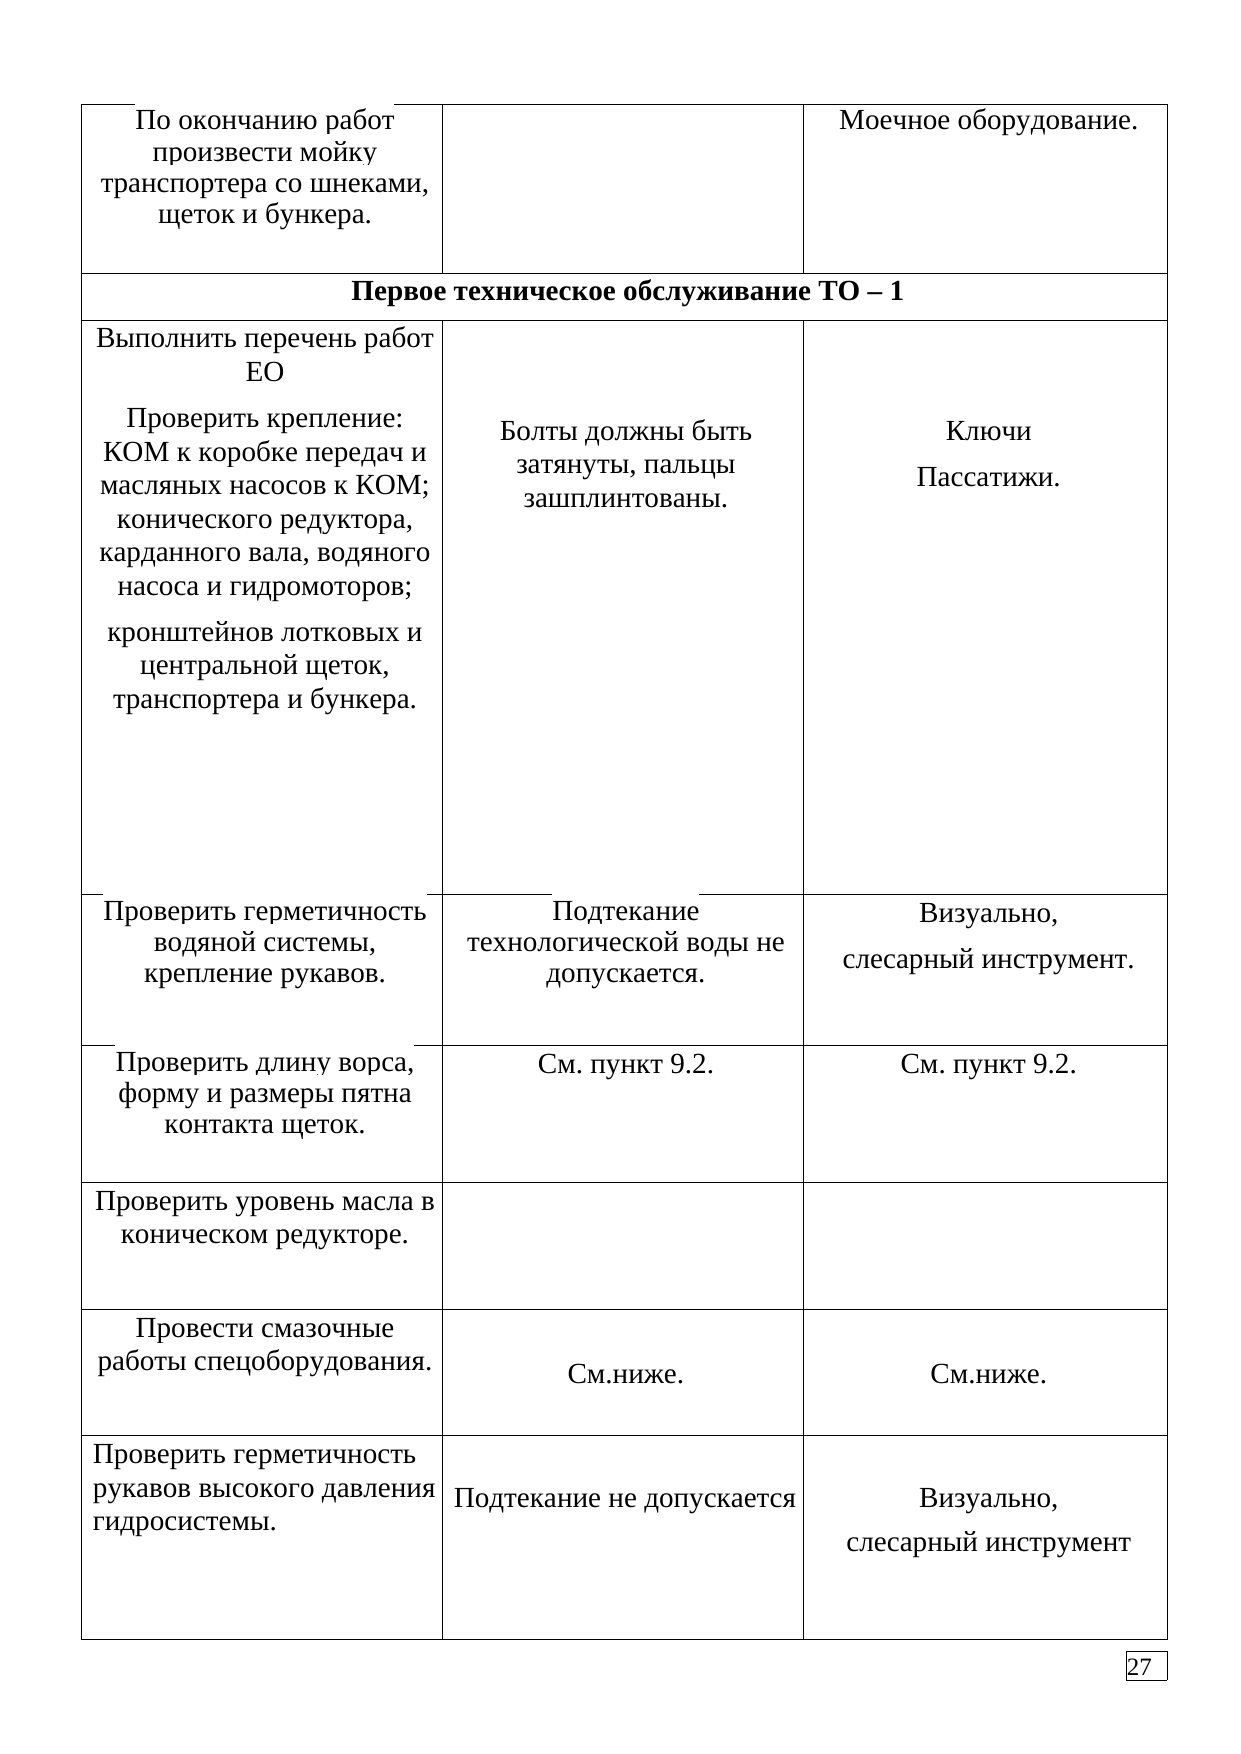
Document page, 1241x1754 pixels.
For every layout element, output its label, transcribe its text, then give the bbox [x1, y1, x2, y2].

table_cell См.ниже. [804, 1310, 1167, 1435]
table_cell По окончанию работ произвести мойку транспортера со шнеками, щеток и бункера. [82, 105, 442, 272]
table_cell См.ниже. [443, 1310, 803, 1435]
table_cell [443, 105, 803, 272]
table_cell Выполнить перечень работ ЕО Проверить крепление: КОМ к коробке передач и масляных насосов к КОМ; конического редуктора, карданного вала, водяного насоса и гидромоторов; кронштейнов лотковых и центральной щеток, транспортера и бункера. [82, 321, 442, 894]
table_cell Проверить уровень масла в коническом редукторе. [82, 1183, 442, 1309]
table_cell Моечное оборудование. [804, 105, 1167, 272]
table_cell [443, 1436, 803, 1639]
table_cell [443, 1183, 803, 1309]
table_cell См. пункт 9.2. [443, 1046, 803, 1182]
table_cell Подтекание технологической воды не допускается. [443, 895, 803, 1045]
table_cell Проверить длину ворса, форму и размеры пятна контакта щеток. [82, 1046, 442, 1182]
table_cell Проверить герметичность водяной системы, крепление рукавов. [82, 895, 442, 1045]
table_cell Первое техническое обслуживание ТО – 1 [82, 274, 1167, 319]
table_cell Провести смазочные работы спецоборудования. [82, 1310, 442, 1435]
table_cell Визуально, слесарный инструмент. [804, 895, 1167, 1045]
table_cell [804, 1183, 1167, 1309]
table_cell Ключи Пассатижи. [804, 321, 1167, 894]
table_cell См. пункт 9.2. [804, 1046, 1167, 1182]
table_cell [82, 1436, 442, 1639]
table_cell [804, 1436, 1167, 1639]
table_cell Болты должны быть затянуты, пальцы зашплинтованы. [443, 321, 803, 894]
